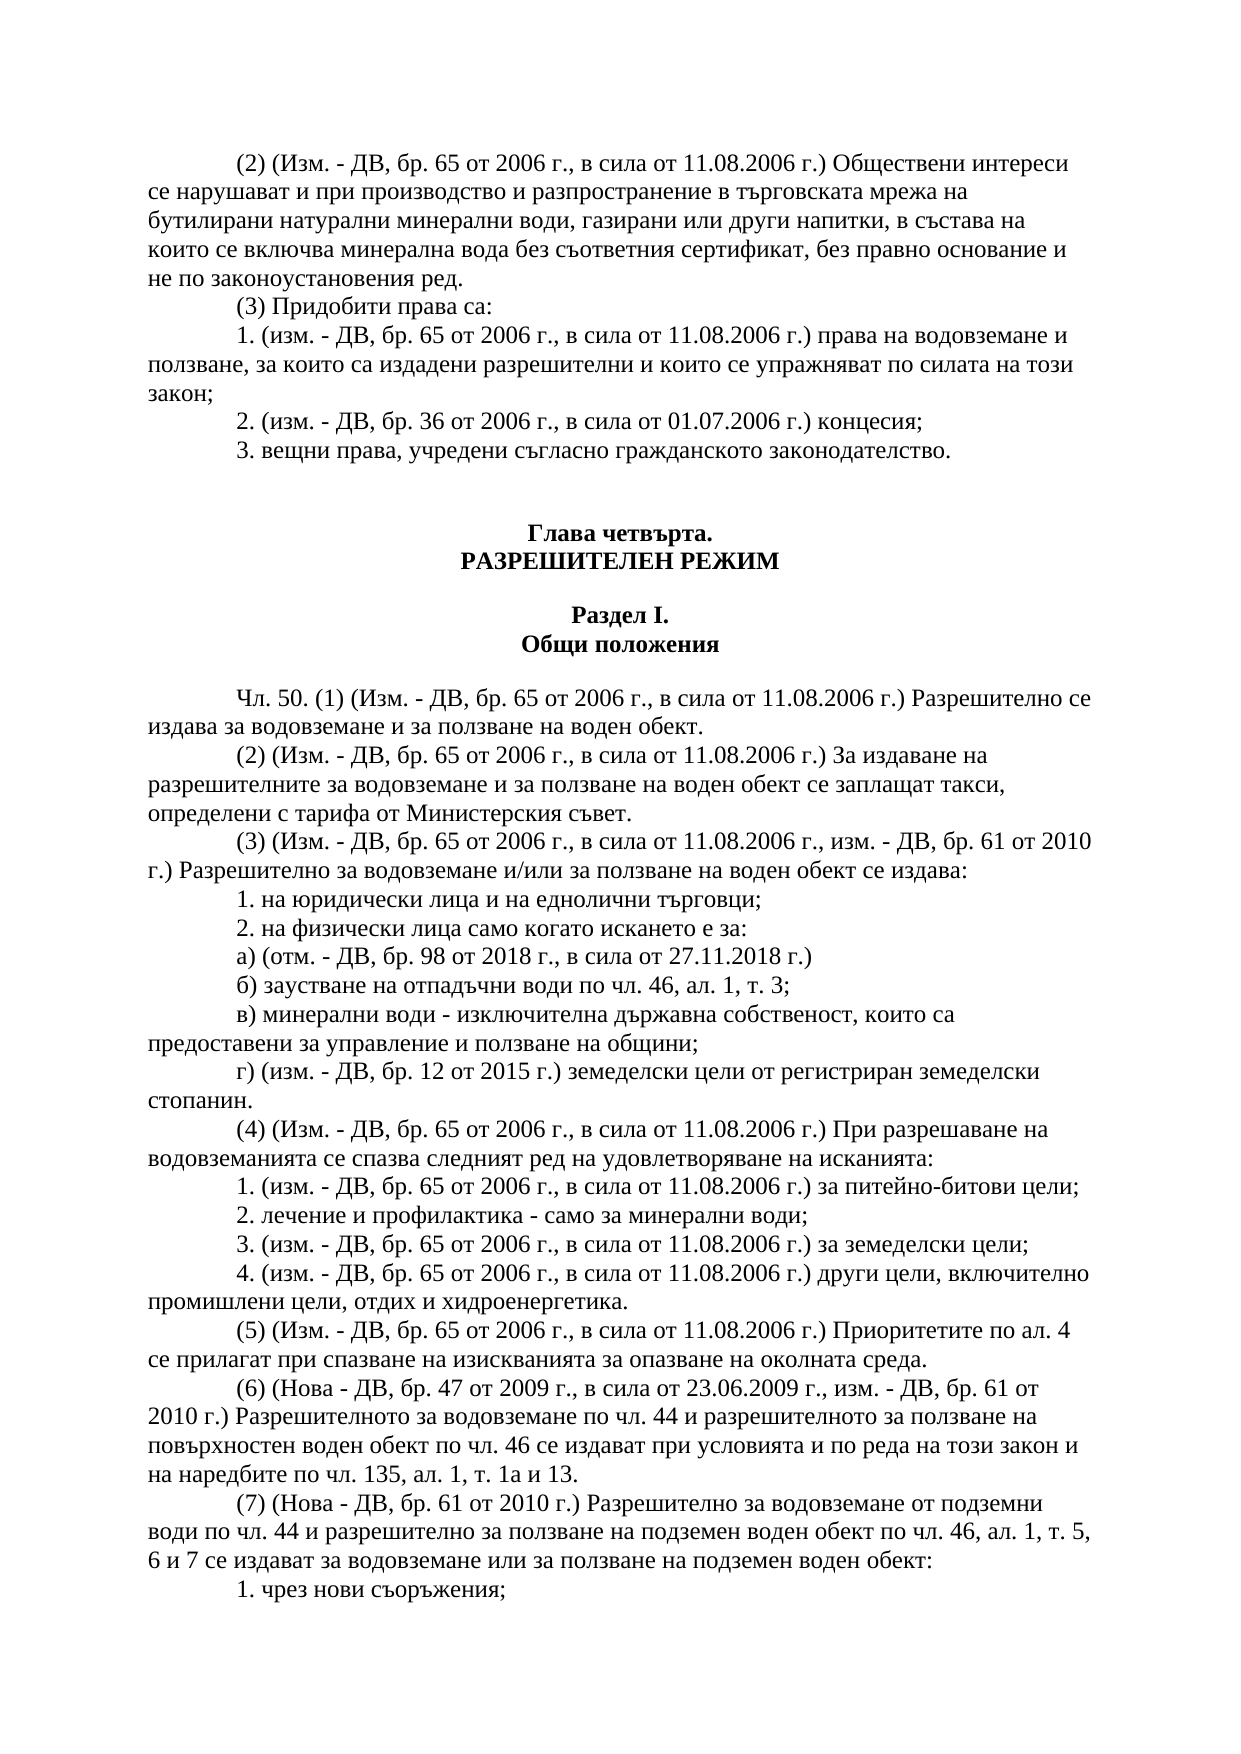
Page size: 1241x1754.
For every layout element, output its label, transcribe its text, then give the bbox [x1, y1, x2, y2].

text в) минерални води - изключителна държавна собственост, които са предоставени за управление и ползване на общини; [148, 999, 1093, 1056]
text (6) (Нова - ДВ, бр. 47 от 2009 г., в сила от 23.06.2009 г., изм. - ДВ, бр. 61 от 2010 г.) Разрешителното за водовземане по чл. 44 и разрешителното за ползване на повърхностен воден обект по чл. 46 се издават при условията и по реда на този закон и на наредбите по чл. 135, ал. 1, т. 1а и 13. [148, 1373, 1093, 1488]
text 2. лечение и профилактика - само за минерални води; [148, 1200, 1093, 1229]
text г) (изм. - ДВ, бр. 12 от 2015 г.) земеделски цели от регистриран земеделски стопанин. [148, 1056, 1093, 1114]
text (5) (Изм. - ДВ, бр. 65 от 2006 г., в сила от 11.08.2006 г.) Приоритетите по ал. 4 се прилагат при спазване на изискванията за опазване на околната среда. [148, 1315, 1093, 1373]
text Глава четвърта. РАЗРЕШИТЕЛЕН РЕЖИМ [148, 518, 1093, 575]
text 3. (изм. - ДВ, бр. 65 от 2006 г., в сила от 11.08.2006 г.) за земеделски цели; [148, 1229, 1093, 1258]
text Чл. 50. (1) (Изм. - ДВ, бр. 65 от 2006 г., в сила от 11.08.2006 г.) Разрешително се издава за водовземане и за ползване на воден обект. [148, 683, 1093, 740]
text 1. чрез нови съоръжения; [148, 1574, 1093, 1603]
text 4. (изм. - ДВ, бр. 65 от 2006 г., в сила от 11.08.2006 г.) други цели, включително промишлени цели, отдих и хидроенергетика. [148, 1258, 1093, 1315]
text а) (отм. - ДВ, бр. 98 от 2018 г., в сила от 27.11.2018 г.) [148, 941, 1093, 970]
text (2) (Изм. - ДВ, бр. 65 от 2006 г., в сила от 11.08.2006 г.) Обществени интереси се нарушават и при производство и разпространение в търговската мрежа на бутилирани натурални минерални води, газирани или други напитки, в състава на които се включва минерална вода без съответния сертификат, без правно основание и не по законоустановения ред. [148, 148, 1093, 291]
text б) заустване на отпадъчни води по чл. 46, ал. 1, т. 3; [148, 970, 1093, 999]
text 2. на физически лица само когато искането е за: [148, 913, 1093, 941]
text 1. (изм. - ДВ, бр. 65 от 2006 г., в сила от 11.08.2006 г.) права на водовземане и ползване, за които са издадени разрешителни и които се упражняват по силата на този закон; [148, 320, 1093, 406]
text (2) (Изм. - ДВ, бр. 65 от 2006 г., в сила от 11.08.2006 г.) За издаване на разрешителните за водовземане и за ползване на воден обект се заплащат такси, определени с тарифа от Министерския съвет. [148, 740, 1093, 826]
text 3. вещни права, учредени съгласно гражданското законодателство. [148, 435, 1093, 464]
text 1. (изм. - ДВ, бр. 65 от 2006 г., в сила от 11.08.2006 г.) за питейно-битови цели; [148, 1171, 1093, 1200]
text (3) (Изм. - ДВ, бр. 65 от 2006 г., в сила от 11.08.2006 г., изм. - ДВ, бр. 61 от 2010 г.) Разрешително за водовземане и/или за ползване на воден обект се издава: [148, 826, 1093, 884]
text 1. на юридически лица и на еднолични търговци; [148, 884, 1093, 913]
text (7) (Нова - ДВ, бр. 61 от 2010 г.) Разрешително за водовземане от подземни води по чл. 44 и разрешително за ползване на подземен воден обект по чл. 46, ал. 1, т. 5, 6 и 7 се издават за водовземане или за ползване на подземен воден обект: [148, 1488, 1093, 1574]
text 2. (изм. - ДВ, бр. 36 от 2006 г., в сила от 01.07.2006 г.) концесия; [148, 406, 1093, 435]
text (4) (Изм. - ДВ, бр. 65 от 2006 г., в сила от 11.08.2006 г.) При разрешаване на водовземанията се спазва следният ред на удовлетворяване на исканията: [148, 1114, 1093, 1171]
text (3) Придобити права са: [148, 291, 1093, 320]
text Раздел I. Общи положения [148, 600, 1093, 658]
